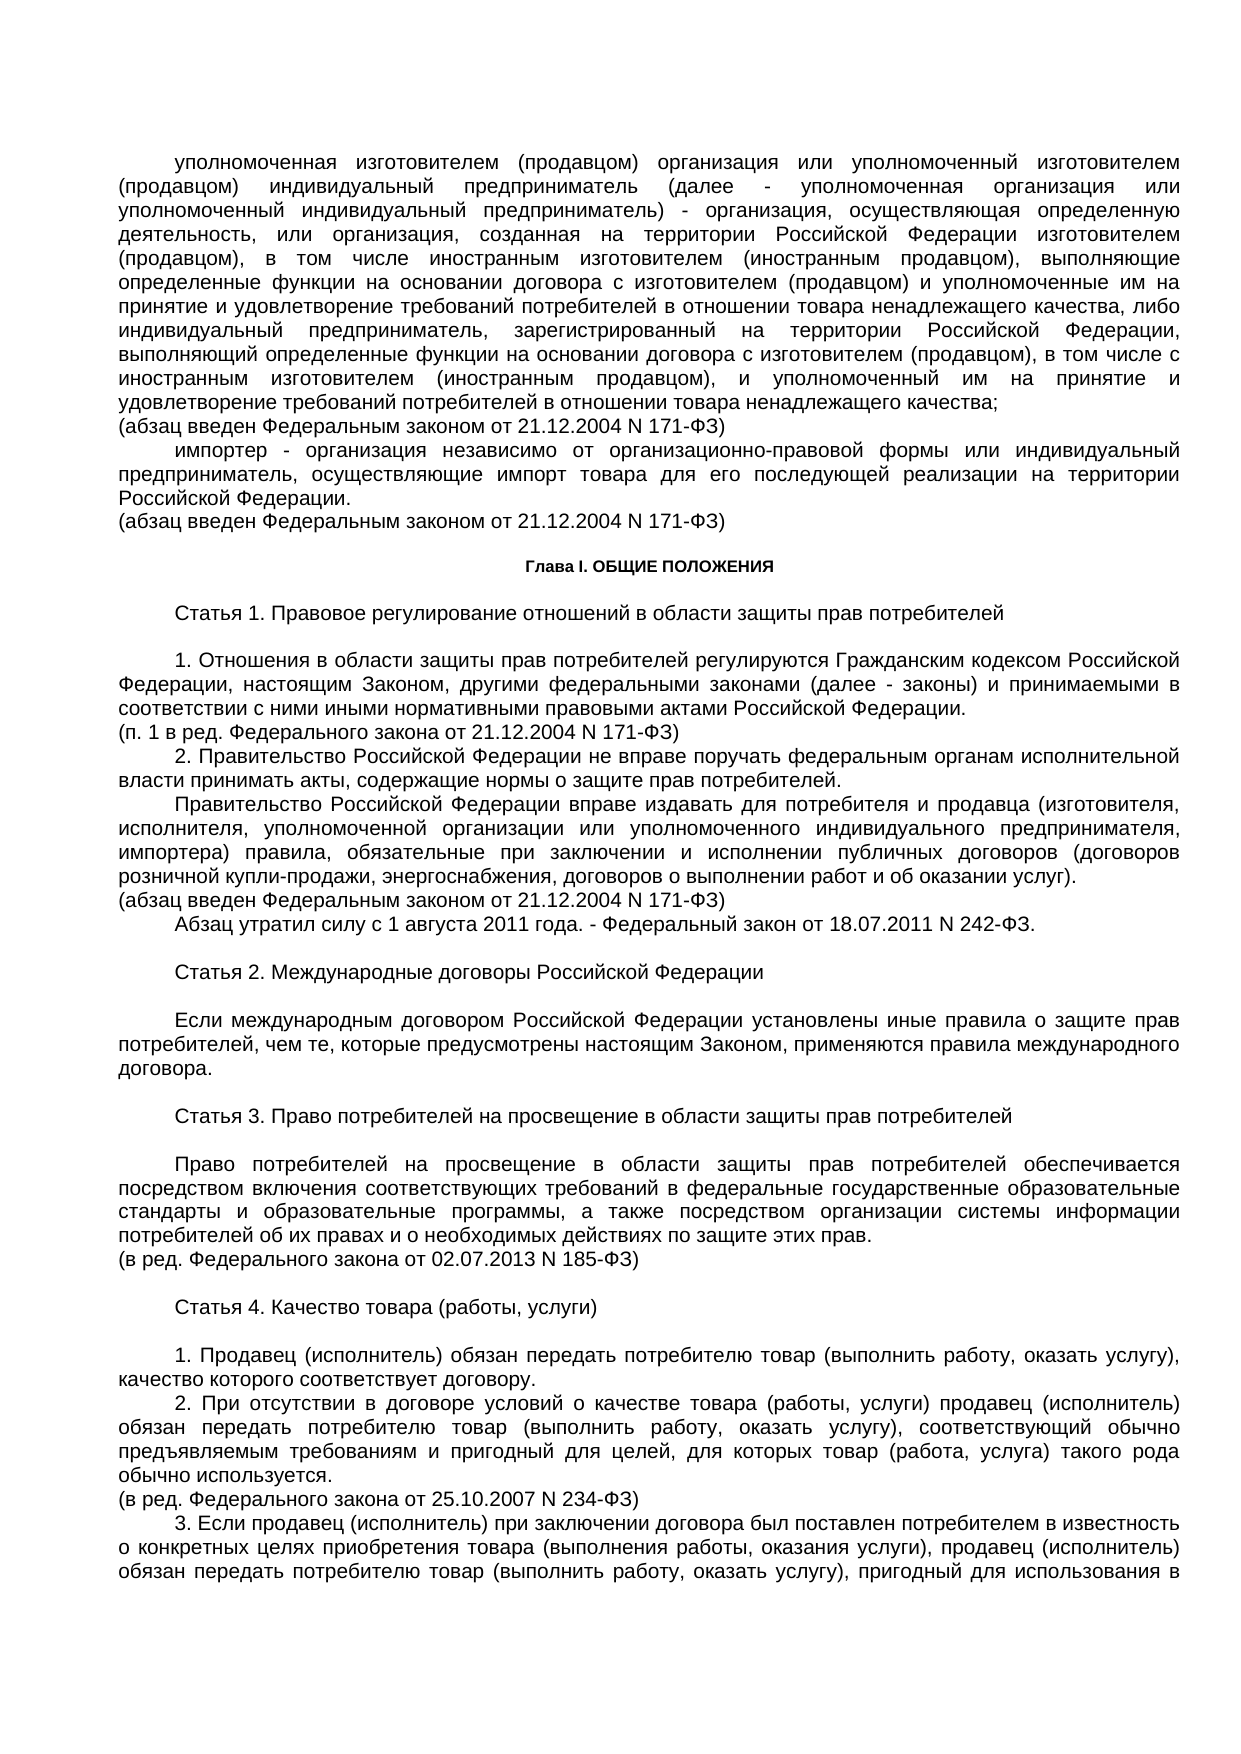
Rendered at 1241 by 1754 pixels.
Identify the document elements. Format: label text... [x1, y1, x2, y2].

text Право потребителей на просвещение в области защиты прав потребителей обеспечивается посредством включения соответствующих требований в федеральные государственные образовательные стандарты и образовательные программы, а также посредством организации системы информации потребителей об их правах и о необходимых действиях по защите этих прав. [118, 1151, 1181, 1247]
title Глава I. ОБЩИЕ ПОЛОЖЕНИЯ [118, 557, 1181, 576]
text (п. 1 в ред. Федерального закона от 21.12.2004 N 171-ФЗ) [118, 720, 1181, 744]
text Статья 3. Право потребителей на просвещение в области защиты прав потребителей [118, 1103, 1181, 1127]
text (в ред. Федерального закона от 02.07.2013 N 185-ФЗ) [118, 1247, 1181, 1271]
text импортер - организация независимо от организационно-правовой формы или индивидуальный предприниматель, осуществляющие импорт товара для его последующей реализации на территории Российской Федерации. [118, 437, 1181, 509]
text Статья 4. Качество товара (работы, услуги) [118, 1295, 1181, 1319]
text (абзац введен Федеральным законом от 21.12.2004 N 171-ФЗ) [118, 509, 1181, 533]
text (абзац введен Федеральным законом от 21.12.2004 N 171-ФЗ) [118, 413, 1181, 437]
text 2. Правительство Российской Федерации не вправе поручать федеральным органам исполнительной власти принимать акты, содержащие нормы о защите прав потребителей. [118, 744, 1181, 792]
text 1. Продавец (исполнитель) обязан передать потребителю товар (выполнить работу, оказать услугу), качество которого соответствует договору. [118, 1343, 1181, 1391]
text (абзац введен Федеральным законом от 21.12.2004 N 171-ФЗ) [118, 888, 1181, 912]
text Правительство Российской Федерации вправе издавать для потребителя и продавца (изготовителя, исполнителя, уполномоченной организации или уполномоченного индивидуального предпринимателя, импортера) правила, обязательные при заключении и исполнении публичных договоров (договоров розничной купли-продажи, энергоснабжения, договоров о выполнении работ и об оказании услуг). [118, 792, 1181, 888]
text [118, 1511, 1181, 1583]
text 2. При отсутствии в договоре условий о качестве товара (работы, услуги) продавец (исполнитель) обязан передать потребителю товар (выполнить работу, оказать услугу), соответствующий обычно предъявляемым требованиям и пригодный для целей, для которых товар (работа, услуга) такого рода обычно используется. [118, 1391, 1181, 1487]
text Абзац утратил силу с 1 августа 2011 года. - Федеральный закон от 18.07.2011 N 242-ФЗ. [118, 912, 1181, 936]
text Если международным договором Российской Федерации установлены иные правила о защите прав потребителей, чем те, которые предусмотрены настоящим Законом, применяются правила международного договора. [118, 1008, 1181, 1079]
text 1. Отношения в области защиты прав потребителей регулируются Гражданским кодексом Российской Федерации, настоящим Законом, другими федеральными законами (далее - законы) и принимаемыми в соответствии с ними иными нормативными правовыми актами Российской Федерации. [118, 648, 1181, 720]
text Статья 1. Правовое регулирование отношений в области защиты прав потребителей [118, 600, 1181, 624]
text (в ред. Федерального закона от 25.10.2007 N 234-ФЗ) [118, 1487, 1181, 1511]
text Статья 2. Международные договоры Российской Федерации [118, 960, 1181, 984]
text уполномоченная изготовителем (продавцом) организация или уполномоченный изготовителем (продавцом) индивидуальный предприниматель (далее - уполномоченная организация или уполномоченный индивидуальный предприниматель) - организация, осуществляющая определенную деятельность, или организация, созданная на территории Российской Федерации изготовителем (продавцом), в том числе иностранным изготовителем (иностранным продавцом), выполняющие определенные функции на основании договора с изготовителем (продавцом) и уполномоченные им на принятие и удовлетворение требований потребителей в отношении товара ненадлежащего качества, либо индивидуальный предприниматель, зарегистрированный на территории Российской Федерации, выполняющий определенные функции на основании договора с изготовителем (продавцом), в том числе с иностранным изготовителем (иностранным продавцом), и уполномоченный им на принятие и удовлетворение требований потребителей в отношении товара ненадлежащего качества; [118, 150, 1181, 413]
